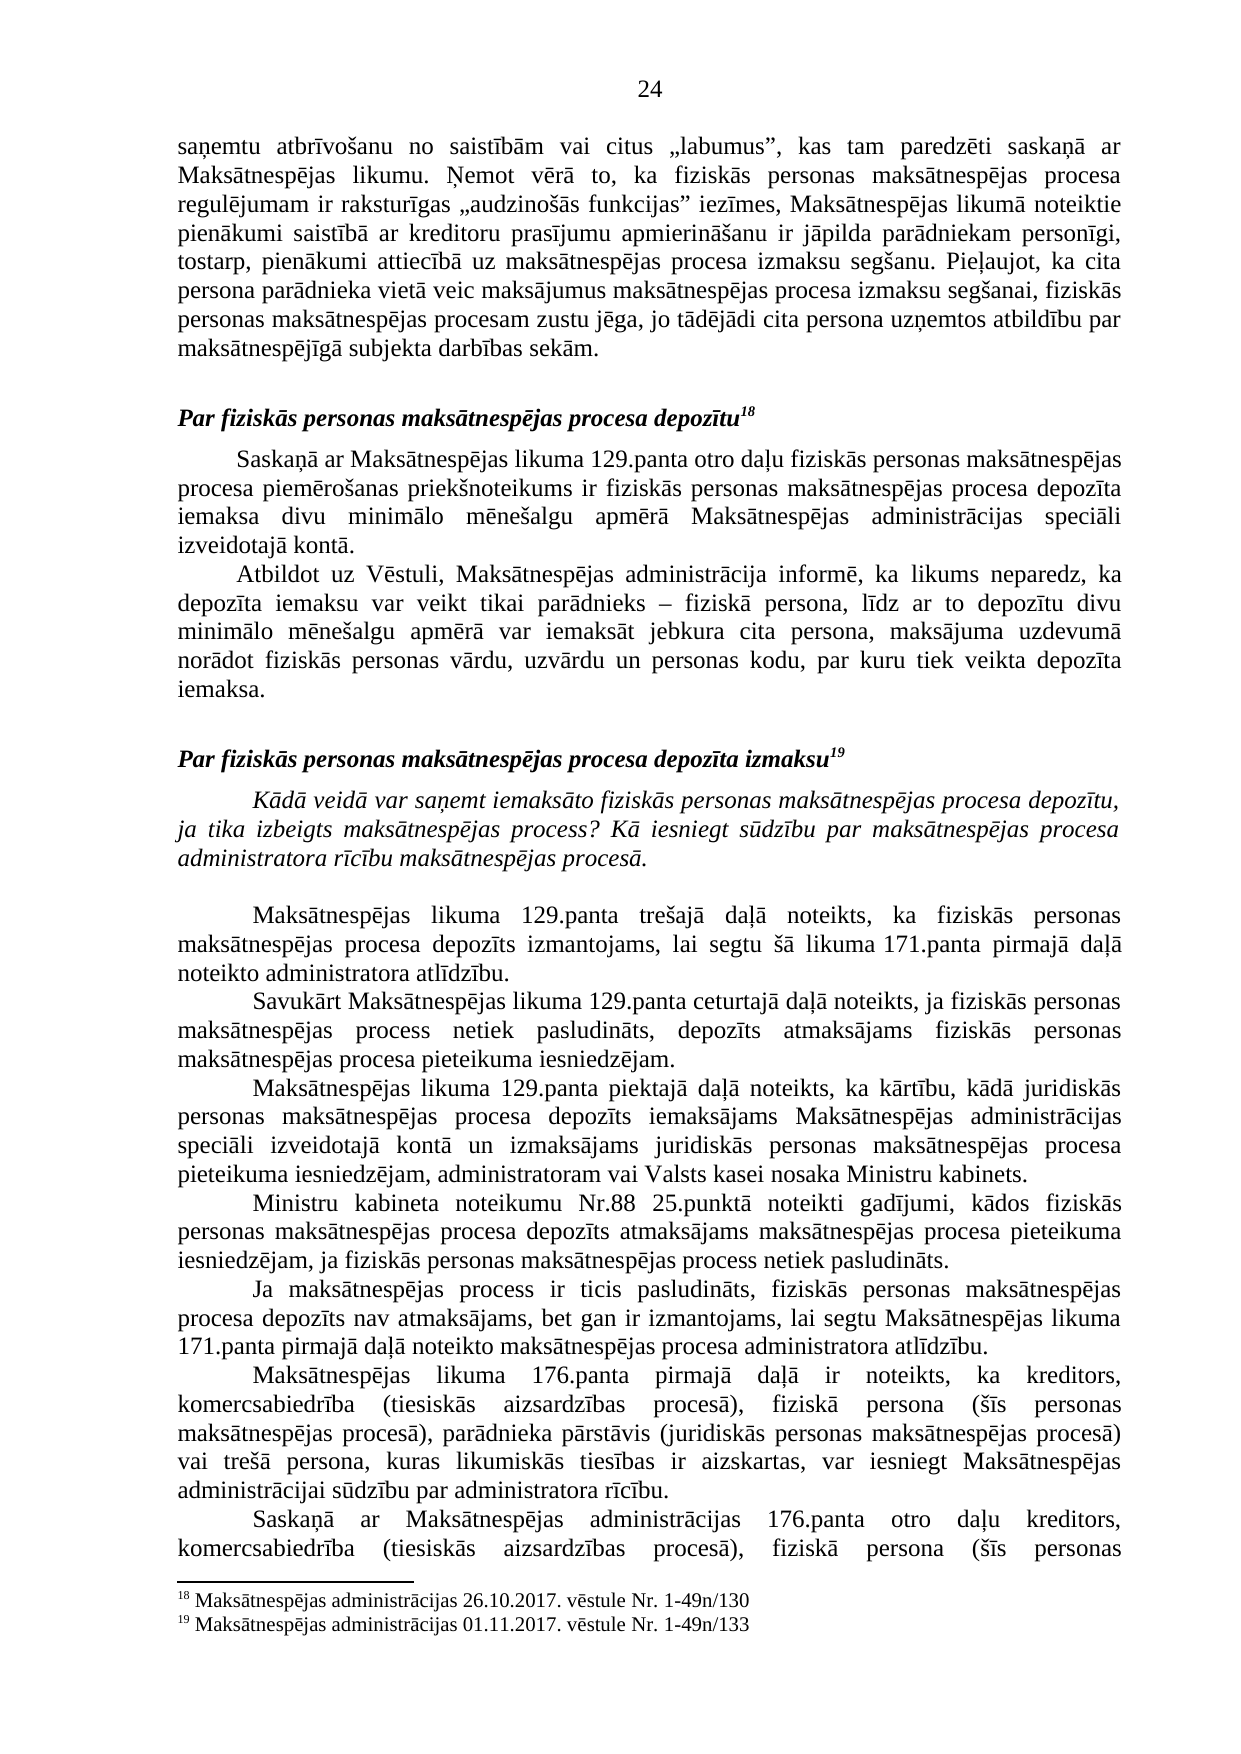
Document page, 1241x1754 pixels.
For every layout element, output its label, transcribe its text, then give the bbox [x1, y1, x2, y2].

text Maksātnespējas likuma 129.panta trešajā daļā noteikts, ka fiziskās personas maksātnespējas procesa depozīts izmantojams, lai segtu šā likuma 171.panta pirmajā daļā noteikto administratora atlīdzību. [177, 900, 1122, 986]
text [177, 131, 1122, 361]
text Ministru kabineta noteikumu Nr.88 25.punktā noteikti gadījumi, kādos fiziskās personas maksātnespējas procesa depozīts atmaksājams maksātnespējas procesa pieteikuma iesniedzējam, ja fiziskās personas maksātnespējas process netiek pasludināts. [177, 1188, 1122, 1274]
text Saskaņā ar Maksātnespējas likuma 129.panta otro daļu fiziskās personas maksātnespējas procesa piemērošanas priekšnoteikums ir fiziskās personas maksātnespējas procesa depozīta iemaksa divu minimālo mēnešalgu apmērā Maksātnespējas administrācijas speciāli izveidotajā kontā. [177, 444, 1122, 559]
text Ja maksātnespējas process ir ticis pasludināts, fiziskās personas maksātnespējas procesa depozīts nav atmaksājams, bet gan ir izmantojams, lai segtu Maksātnespējas likuma 171.panta pirmajā daļā noteikto maksātnespējas procesa administratora atlīdzību. [177, 1274, 1122, 1360]
subtitle Par fiziskās personas maksātnespējas procesa depozīta izmaksu [177, 744, 1122, 773]
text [177, 1504, 1122, 1561]
text Kādā veidā var saņemt iemaksāto fiziskās personas maksātnespējas procesa depozītu, ja tika izbeigts maksātnespējas process? Kā iesniegt sūdzību par maksātnespējas procesa administratora rīcību maksātnespējas procesā. [177, 785, 1122, 871]
text Atbildot uz Vēstuli, Maksātnespējas administrācija informē, ka likums neparedz, ka depozīta iemaksu var veikt tikai parādnieks – fiziskā persona, līdz ar to depozītu divu minimālo mēnešalgu apmērā var iemaksāt jebkura cita persona, maksājuma uzdevumā norādot fiziskās personas vārdu, uzvārdu un personas kodu, par kuru tiek veikta depozīta iemaksa. [177, 559, 1122, 703]
text Maksātnespējas likuma 129.panta piektajā daļā noteikts, ka kārtību, kādā juridiskās personas maksātnespējas procesa depozīts iemaksājams Maksātnespējas administrācijas speciāli izveidotajā kontā un izmaksājams juridiskās personas maksātnespējas procesa pieteikuma iesniedzējam, administratoram vai Valsts kasei nosaka Ministru kabinets. [177, 1073, 1122, 1188]
text Maksātnespējas likuma 176.panta pirmajā daļā ir noteikts, ka kreditors, komercsabiedrība (tiesiskās aizsardzības procesā), fiziskā persona (šīs personas maksātnespējas procesā), parādnieka pārstāvis (juridiskās personas maksātnespējas procesā) vai trešā persona, kuras likumiskās tiesības ir aizskartas, var iesniegt Maksātnespējas administrācijai sūdzību par administratora rīcību. [177, 1360, 1122, 1504]
subtitle Par fiziskās personas maksātnespējas procesa depozītu [177, 403, 1122, 431]
text Savukārt Maksātnespējas likuma 129.panta ceturtajā daļā noteikts, ja fiziskās personas maksātnespējas process netiek pasludināts, depozīts atmaksājams fiziskās personas maksātnespējas procesa pieteikuma iesniedzējam. [177, 986, 1122, 1073]
